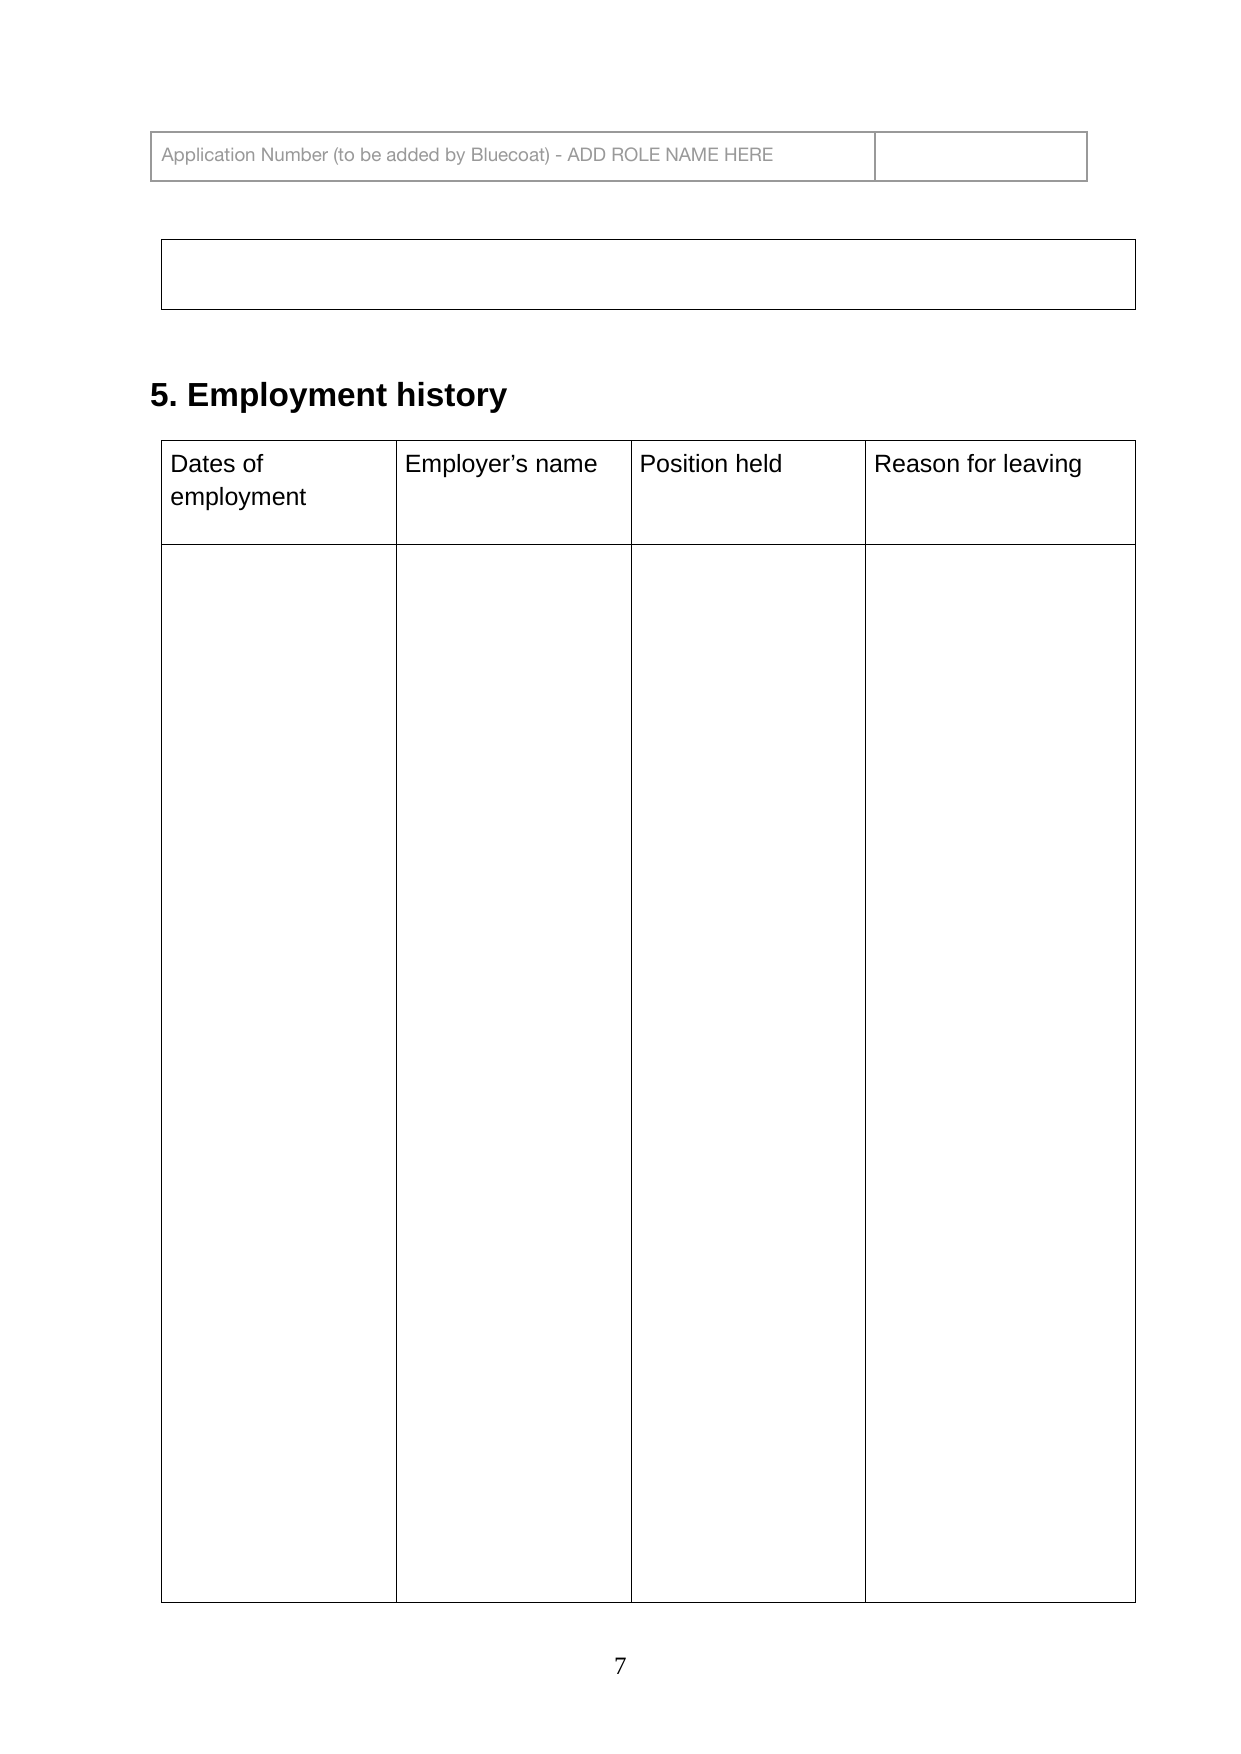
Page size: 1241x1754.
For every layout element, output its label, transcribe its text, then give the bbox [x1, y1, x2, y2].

table_cell [632, 545, 865, 1602]
table_header Dates of employment [162, 441, 396, 544]
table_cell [162, 240, 1135, 309]
table_header Employer’s name [397, 441, 631, 544]
table_header Position held [632, 441, 865, 544]
text 5. Employment history [150, 375, 1090, 413]
table_cell [162, 545, 396, 1602]
table_cell [397, 545, 631, 1602]
table_header Reason for leaving [866, 441, 1135, 544]
table_cell [866, 545, 1135, 1602]
